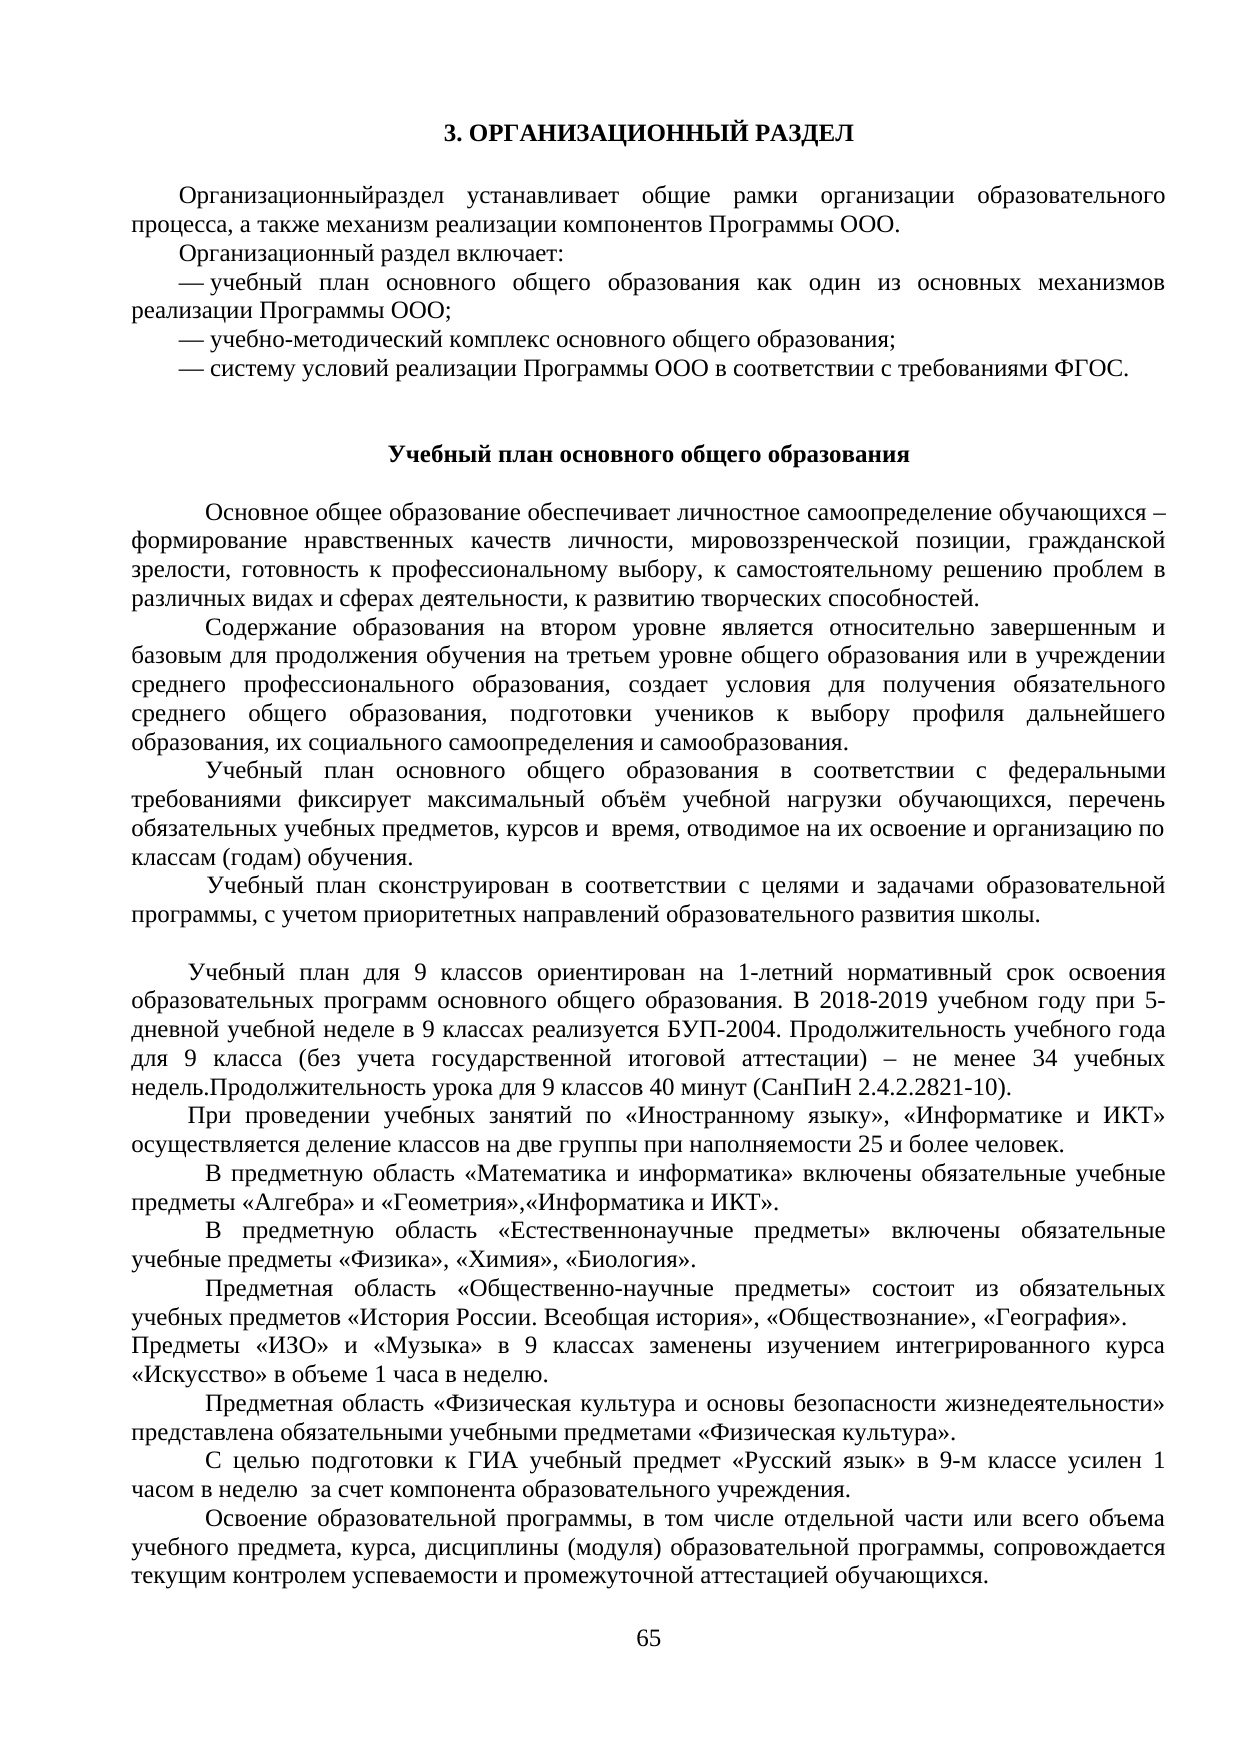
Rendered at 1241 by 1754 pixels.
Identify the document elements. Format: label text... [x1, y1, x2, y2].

text Организационный раздел включает: [131, 238, 1166, 267]
text При проведении учебных занятий по «Иностранному языку», «Информатике и ИКТ» осуществляется деление классов на две группы при наполняемости 25 и более человек. [131, 1100, 1166, 1158]
text Учебный план сконструирован в соответствии с целями и задачами образовательной программы, с учетом приоритетных направлений образовательного развития школы. [131, 870, 1166, 928]
text Предметная область «Общественно-научные предметы» состоит из обязательных учебных предметов «История России. Всеобщая история», «Обществознание», «География». [131, 1273, 1166, 1330]
text В предметную область «Естественнонаучные предметы» включены обязательные учебные предметы «Физика», «Химия», «Биология». [131, 1215, 1166, 1273]
text Предметная область «Физическая культура и основы безопасности жизнедеятельности» представлена обязательными учебными предметами «Физическая культура». [131, 1388, 1166, 1445]
text — учебный план основного общего образования как один из основных механизмов реализации Программы ООО; [131, 267, 1166, 324]
text Освоение образовательной программы, в том числе отдельной части или всего объема учебного предмета, курса, дисциплины (модуля) образовательной программы, сопровождается текущим контролем успеваемости и промежуточной аттестацией обучающихся. [131, 1503, 1166, 1589]
text В предметную область «Математика и информатика» включены обязательные учебные предметы «Алгебра» и «Геометрия»,«Информатика и ИКТ». [131, 1158, 1166, 1215]
text Основное общее образование обеспечивает личностное самоопределение обучающихся – формирование нравственных качеств личности, мировоззренческой позиции, гражданской зрелости, готовность к профессиональному выбору, к самостоятельному решению проблем в различных видах и сферах деятельности, к развитию творческих способностей. [131, 497, 1166, 612]
text Организационныйраздел устанавливает общие рамки организации образовательного процесса, а также механизм реализации компонентов Программы ООО. [131, 180, 1166, 238]
text Содержание образования на втором уровне является относительно завершенным и базовым для продолжения обучения на третьем уровне общего образования или в учреждении среднего профессионального образования, создает условия для получения обязательного среднего общего образования, подготовки учеников к выбору профиля дальнейшего образования, их социального самоопределения и самообразования. [131, 612, 1166, 755]
text С целью подготовки к ГИА учебный предмет «Русский язык» в 9-м классе усилен 1 часом в неделю за счет компонента образовательного учреждения. [131, 1445, 1166, 1503]
text — систему условий реализации Программы ООО в соответствии с требованиями ФГОС. [131, 353, 1166, 382]
text — учебно-методический комплекс основного общего образования; [131, 324, 1166, 353]
text Учебный план основного общего образования [131, 439, 1166, 468]
text 3. ОРГАНИЗАЦИОННЫЙ РАЗДЕЛ [131, 118, 1166, 147]
text Учебный план основного общего образования в соответствии с федеральными требованиями фиксирует максимальный объём учебной нагрузки обучающихся, перечень обязательных учебных предметов, курсов и время, отводимое на их освоение и организацию по классам (годам) обучения. [131, 755, 1166, 870]
text Учебный план для 9 классов ориентирован на 1-летний нормативный срок освоения образовательных программ основного общего образования. В 2018-2019 учебном году при 5-дневной учебной неделе в 9 классах реализуется БУП-2004. Продолжительность учебного года для 9 класса (без учета государственной итоговой аттестации) – не менее 34 учебных недель.Продолжительность урока для 9 классов 40 минут (СанПиН 2.4.2.2821-10). [131, 957, 1166, 1100]
text Предметы «ИЗО» и «Музыка» в 9 классах заменены изучением интегрированного курса «Искусство» в объеме 1 часа в неделю. [131, 1330, 1166, 1388]
